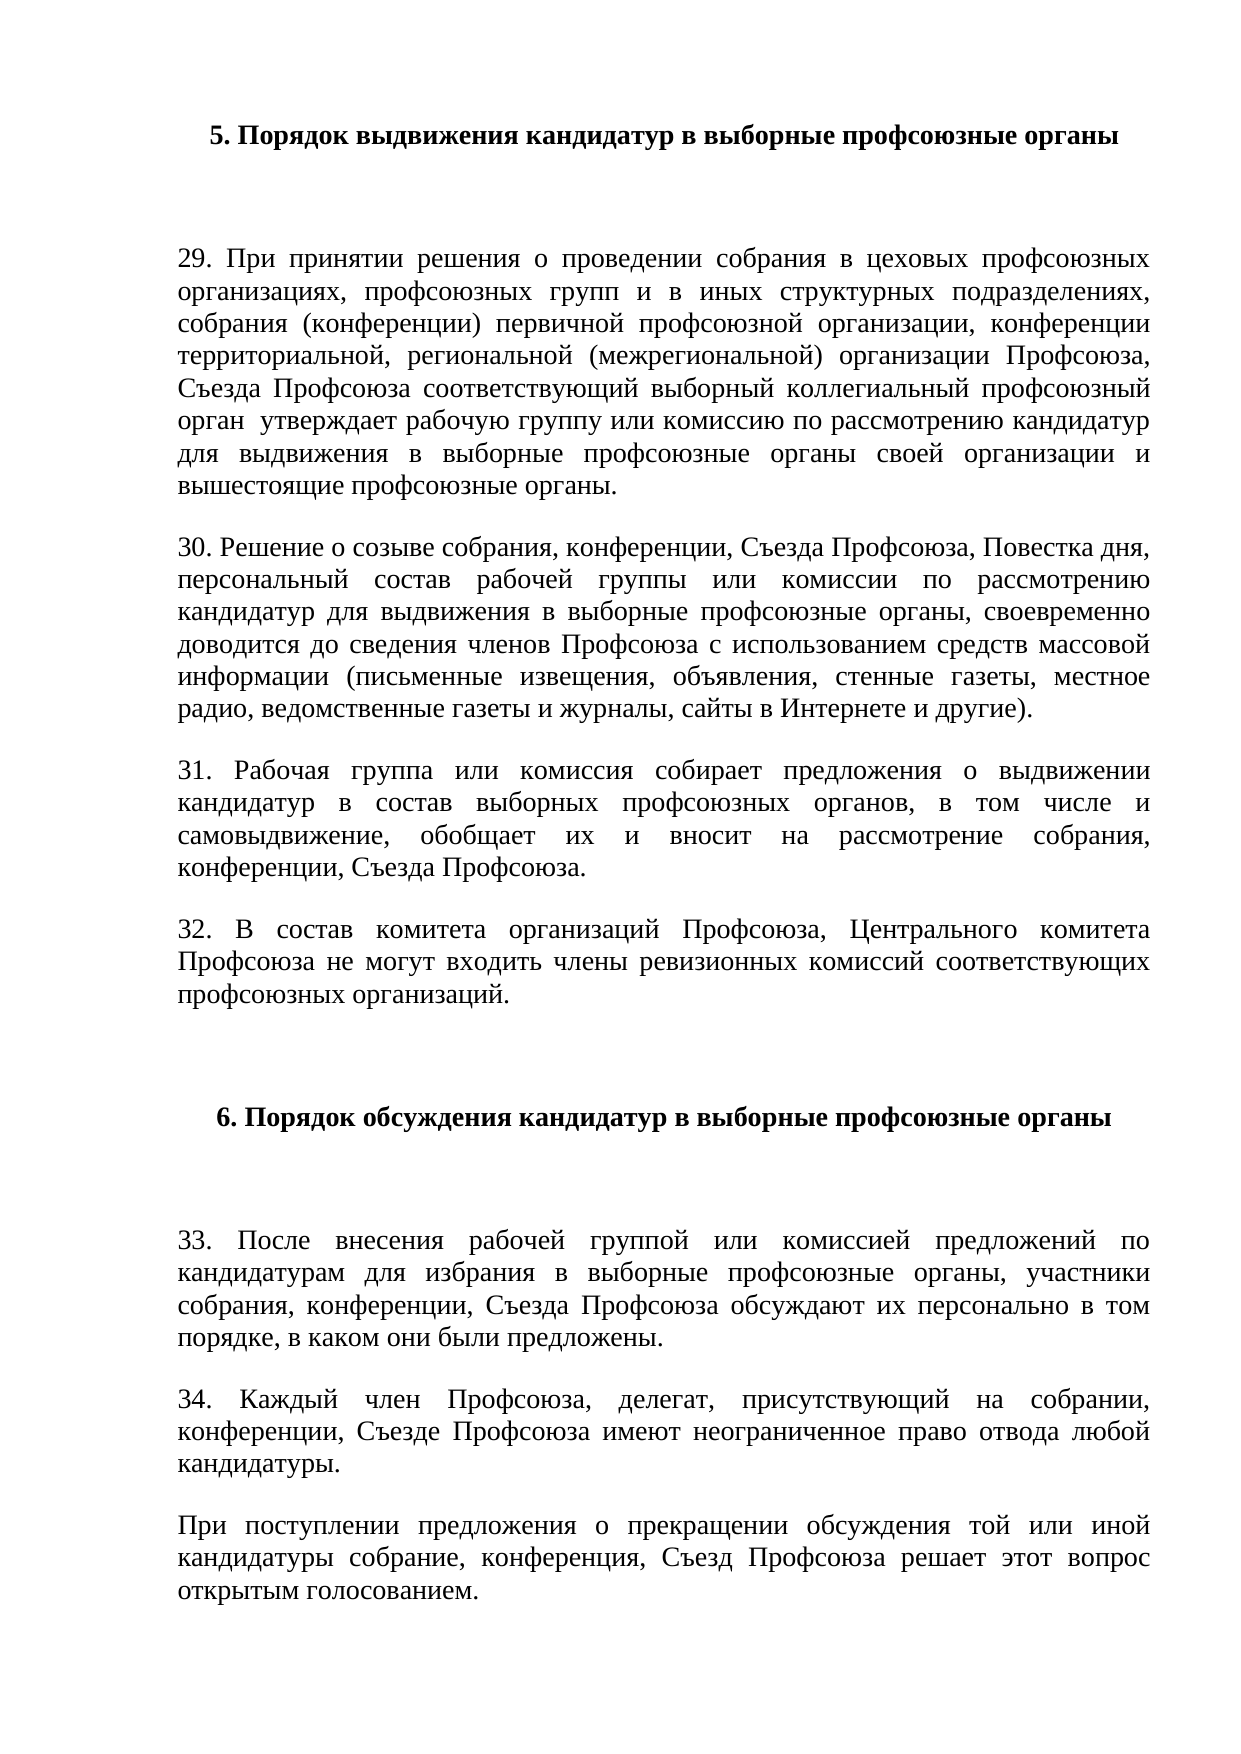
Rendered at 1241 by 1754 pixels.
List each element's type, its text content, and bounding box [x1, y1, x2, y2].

text 33. После внесения рабочей группой или комиссией предложений по кандидатурам для избрания в выборные профсоюзные органы, участники собрания, конференции, Съезда Профсоюза обсуждают их персонально в том порядке, в каком они были предложены. [177, 1223, 1152, 1352]
text 32. В состав комитета организаций Профсоюза, Центрального комитета Профсоюза не могут входить члены ревизионных комиссий соответствующих профсоюзных организаций. [177, 912, 1152, 1009]
text 30. Решение о созыве собрания, конференции, Съезда Профсоюза, Повестка дня, персональный состав рабочей группы или комиссии по рассмотрению кандидатур для выдвижения в выборные профсоюзные органы, своевременно доводится до сведения членов Профсоюза с использованием средств массовой информации (письменные извещения, объявления, стенные газеты, местное радио, ведомственные газеты и журналы, сайты в Интернете и другие). [177, 529, 1152, 724]
text 5. Порядок выдвижения кандидатур в выборные профсоюзные органы [177, 118, 1152, 151]
text 6. Порядок обсуждения кандидатур в выборные профсоюзные органы [177, 1100, 1152, 1132]
text 34. Каждый член Профсоюза, делегат, присутствующий на собрании, конференции, Съезде Профсоюза имеют неограниченное право отвода любой кандидатуры. [177, 1382, 1152, 1479]
text При поступлении предложения о прекращении обсуждения той или иной кандидатуры собрание, конференция, Съезд Профсоюза решает этот вопрос открытым голосованием. [177, 1508, 1152, 1605]
text 29. При принятии решения о проведении собрания в цеховых профсоюзных организациях, профсоюзных групп и в иных структурных подразделениях, собрания (конференции) первичной профсоюзной организации, конференции территориальной, региональной (межрегиональной) организации Профсоюза, Съезда Профсоюза соответствующий выборный коллегиальный профсоюзный орган утверждает рабочую группу или комиссию по рассмотрению кандидатур для выдвижения в выборные профсоюзные органы своей организации и вышестоящие профсоюзные органы. [177, 241, 1152, 500]
text 31. Рабочая группа или комиссия собирает предложения о выдвижении кандидатур в состав выборных профсоюзных органов, в том числе и самовыдвижение, обобщает их и вносит на рассмотрение собрания, конференции, Съезда Профсоюза. [177, 753, 1152, 883]
